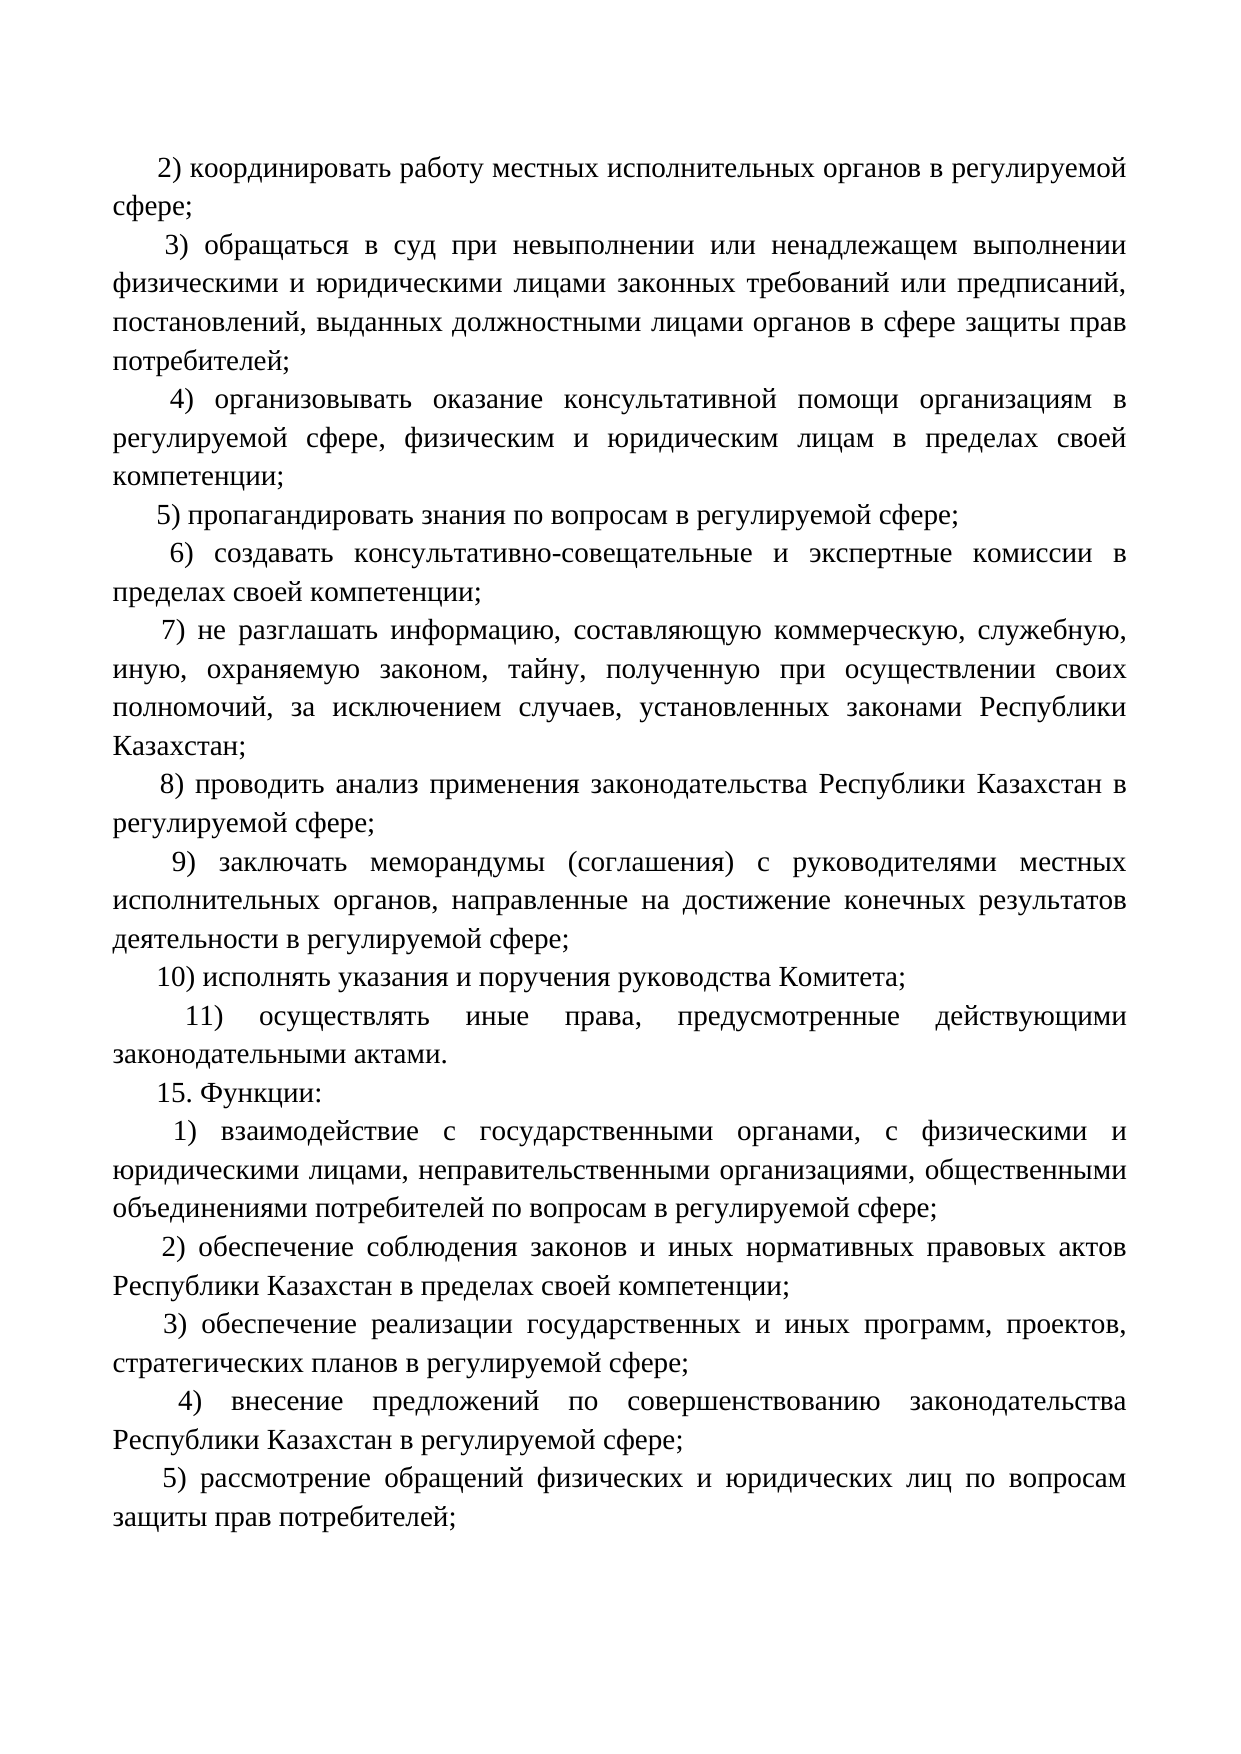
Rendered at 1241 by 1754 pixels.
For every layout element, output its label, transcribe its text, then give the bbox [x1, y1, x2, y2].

text 1) взаимодействие с государственными органами, с физическими и юридическими лицами, неправительственными организациями, общественными объединениями потребителей по вопросам в регулируемой сфере; [112, 1113, 1128, 1224]
text 3) обращаться в суд при невыполнении или ненадлежащем выполнении физическими и юридическими лицами законных требований или предписаний, постановлений, выданных должностными лицами органов в сфере защиты прав потребителей; [112, 227, 1128, 376]
text 11) осуществлять иные права, предусмотренные действующими законодательными актами. [112, 998, 1128, 1070]
text 2) координировать работу местных исполнительных органов в регулируемой сфере; [112, 150, 1128, 222]
text 8) проводить анализ применения законодательства Республики Казахстан в регулируемой сфере; [112, 767, 1128, 839]
text 4) организовывать оказание консультативной помощи организациям в регулируемой сфере, физическим и юридическим лицам в пределах своей компетенции; [112, 381, 1128, 492]
text 10) исполнять указания и поручения руководства Комитета; [112, 959, 1128, 993]
text 4) внесение предложений по совершенствованию законодательства Республики Казахстан в регулируемой сфере; [112, 1383, 1128, 1455]
text 2) обеспечение соблюдения законов и иных нормативных правовых актов Республики Казахстан в пределах своей компетенции; [112, 1229, 1128, 1301]
text 5) рассмотрение обращений физических и юридических лиц по вопросам защиты прав потребителей; [112, 1460, 1128, 1532]
text 3) обеспечение реализации государственных и иных программ, проектов, стратегических планов в регулируемой сфере; [112, 1306, 1128, 1378]
text 9) заключать меморандумы (соглашения) с руководителями местных исполнительных органов, направленные на достижение конечных результатов деятельности в регулируемой сфере; [112, 844, 1128, 954]
text 6) создавать консультативно-совещательные и экспертные комиссии в пределах своей компетенции; [112, 535, 1128, 607]
text 15. Функции: [112, 1075, 1128, 1108]
text 5) пропагандировать знания по вопросам в регулируемой сфере; [112, 497, 1128, 530]
text 7) не разглашать информацию, составляющую коммерческую, служебную, иную, охраняемую законом, тайну, полученную при осуществлении своих полномочий, за исключением случаев, установленных законами Республики Казахстан; [112, 612, 1128, 762]
